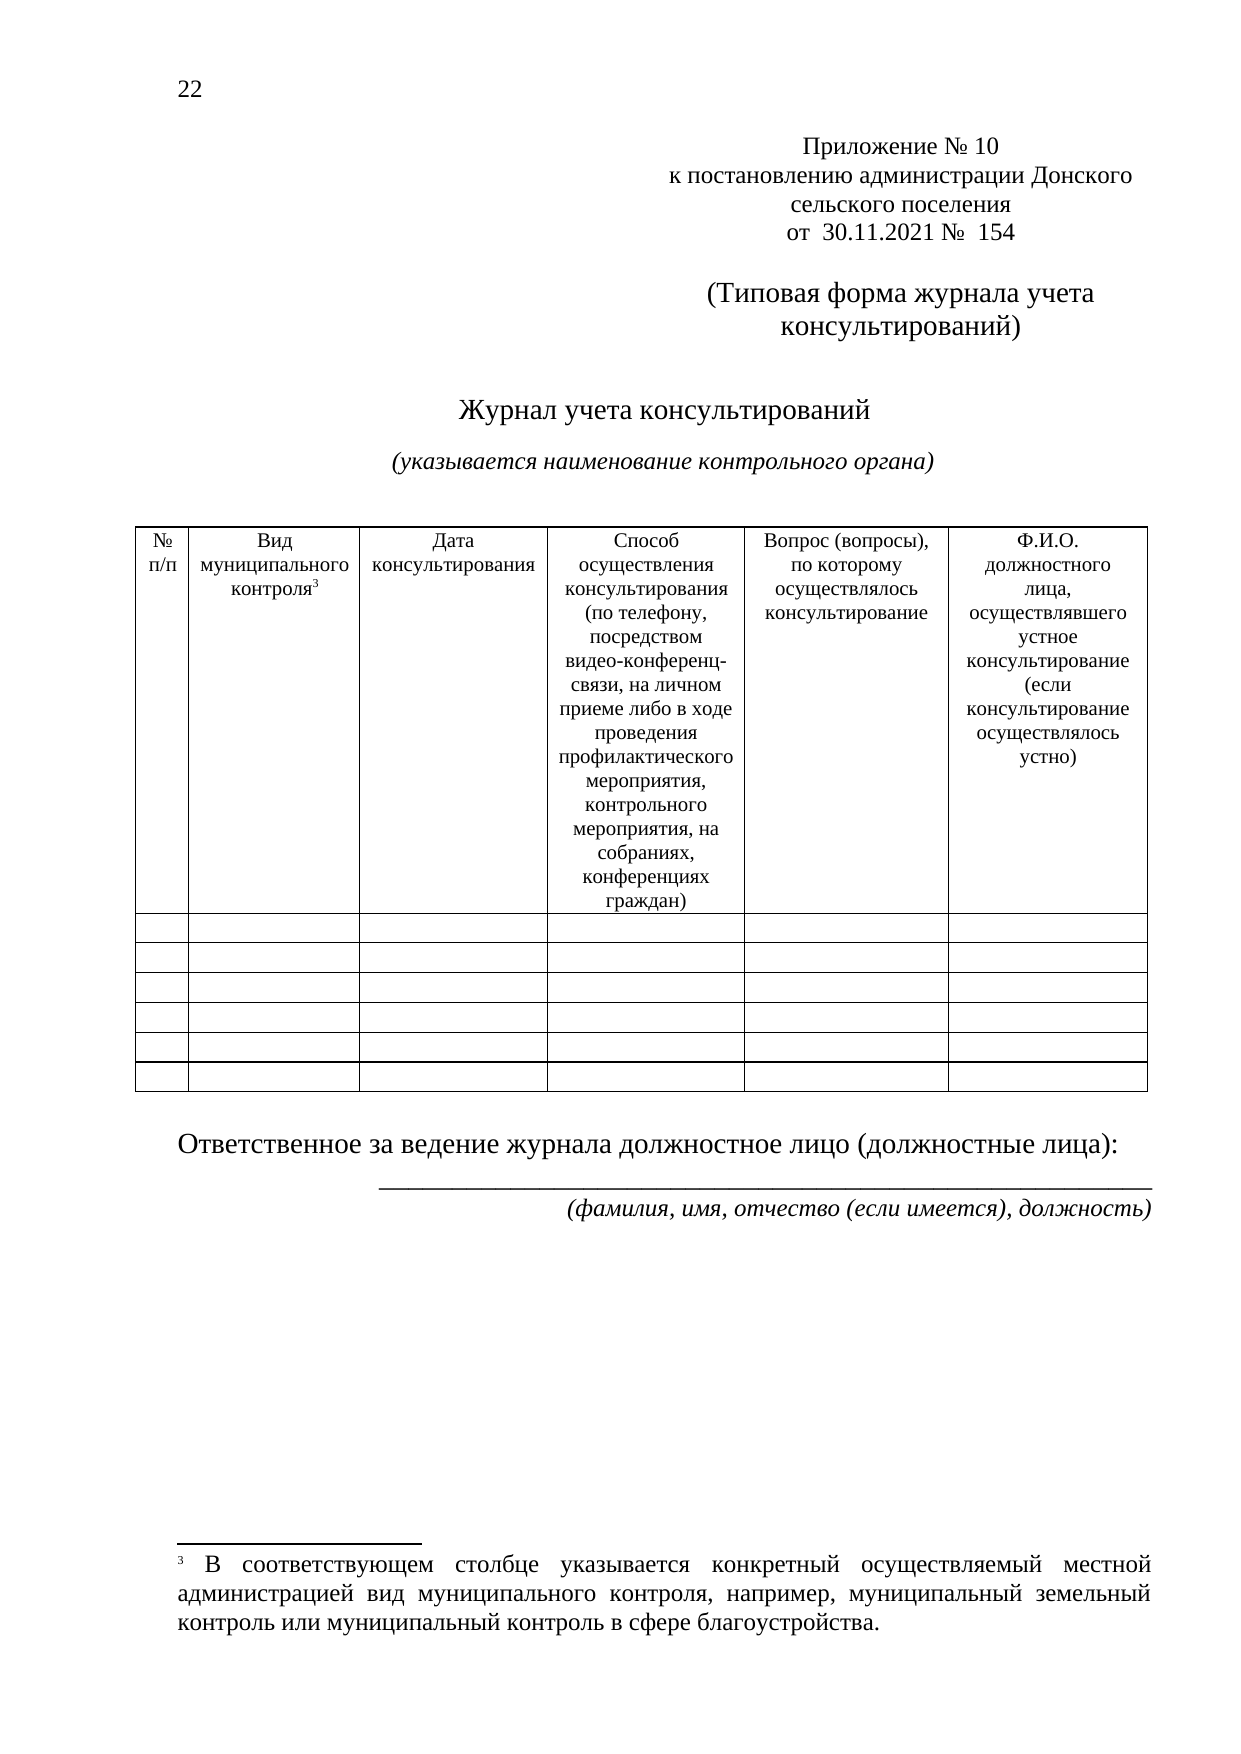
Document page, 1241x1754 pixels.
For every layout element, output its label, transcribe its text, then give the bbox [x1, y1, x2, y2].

table_cell [949, 1003, 1147, 1032]
table_cell [949, 943, 1147, 972]
table_header Дата консультирования [360, 528, 547, 912]
text Журнал учета консультирований [177, 392, 1152, 426]
table_cell [949, 1033, 1147, 1061]
table_cell [136, 1063, 188, 1091]
table_header Вид муниципального контроля [189, 528, 359, 912]
table_cell [548, 1003, 744, 1032]
table_header Способ осуществления консультирования (по телефону, посредством видео-конференц-связи, на личном приеме либо в ходе проведения профилактического мероприятия, контрольного мероприятия, на собраниях, конференциях граждан) [548, 528, 744, 912]
text Ответственное за ведение журнала должностное лицо (должностные лица): [177, 1126, 1152, 1159]
table_cell [136, 1003, 188, 1032]
text Приложение № 10 [650, 131, 1152, 160]
table_cell [189, 973, 359, 1002]
table_cell [745, 973, 948, 1002]
table_header № п/п [136, 528, 188, 912]
table_cell [745, 1003, 948, 1032]
table_cell [745, 1033, 948, 1061]
table_cell [189, 1003, 359, 1032]
table_cell [360, 943, 547, 972]
table_cell (указывается наименование контрольного органа) [176, 443, 1150, 476]
table_cell [136, 943, 188, 972]
table_cell [548, 1033, 744, 1061]
table_cell [136, 1033, 188, 1061]
text _____________________________________________________ [177, 1159, 1152, 1193]
table_header Вопрос (вопросы), по которому осуществлялось консультирование [745, 528, 948, 912]
table_cell [548, 914, 744, 942]
table_cell [360, 1033, 547, 1061]
text к постановлению администрации Донского сельского поселения [650, 160, 1152, 217]
table_cell [189, 1033, 359, 1061]
table_cell [548, 943, 744, 972]
table_cell [548, 973, 744, 1002]
text (Типовая форма журнала учета консультирований) [650, 275, 1152, 342]
table_header Ф.И.О. должностного лица, осуществлявшего устное консультирование (если консультирование осуществлялось устно) [949, 528, 1147, 912]
text от 30.11.2021 № 154 [650, 217, 1152, 246]
table_cell [745, 914, 948, 942]
table_cell [189, 943, 359, 972]
table_cell [745, 943, 948, 972]
table_cell [949, 973, 1147, 1002]
table_cell [949, 1063, 1147, 1091]
table_cell [189, 1063, 359, 1091]
table_cell [136, 973, 188, 1002]
table_cell [360, 914, 547, 942]
table_cell [949, 914, 1147, 942]
text (фамилия, имя, отчество (если имеется), должность) [177, 1193, 1152, 1222]
table_cell [360, 973, 547, 1002]
table_cell [745, 1063, 948, 1091]
table_cell [548, 1063, 744, 1091]
table_cell [136, 914, 188, 942]
table_cell [360, 1063, 547, 1091]
table_cell [189, 914, 359, 942]
table_cell [360, 1003, 547, 1032]
